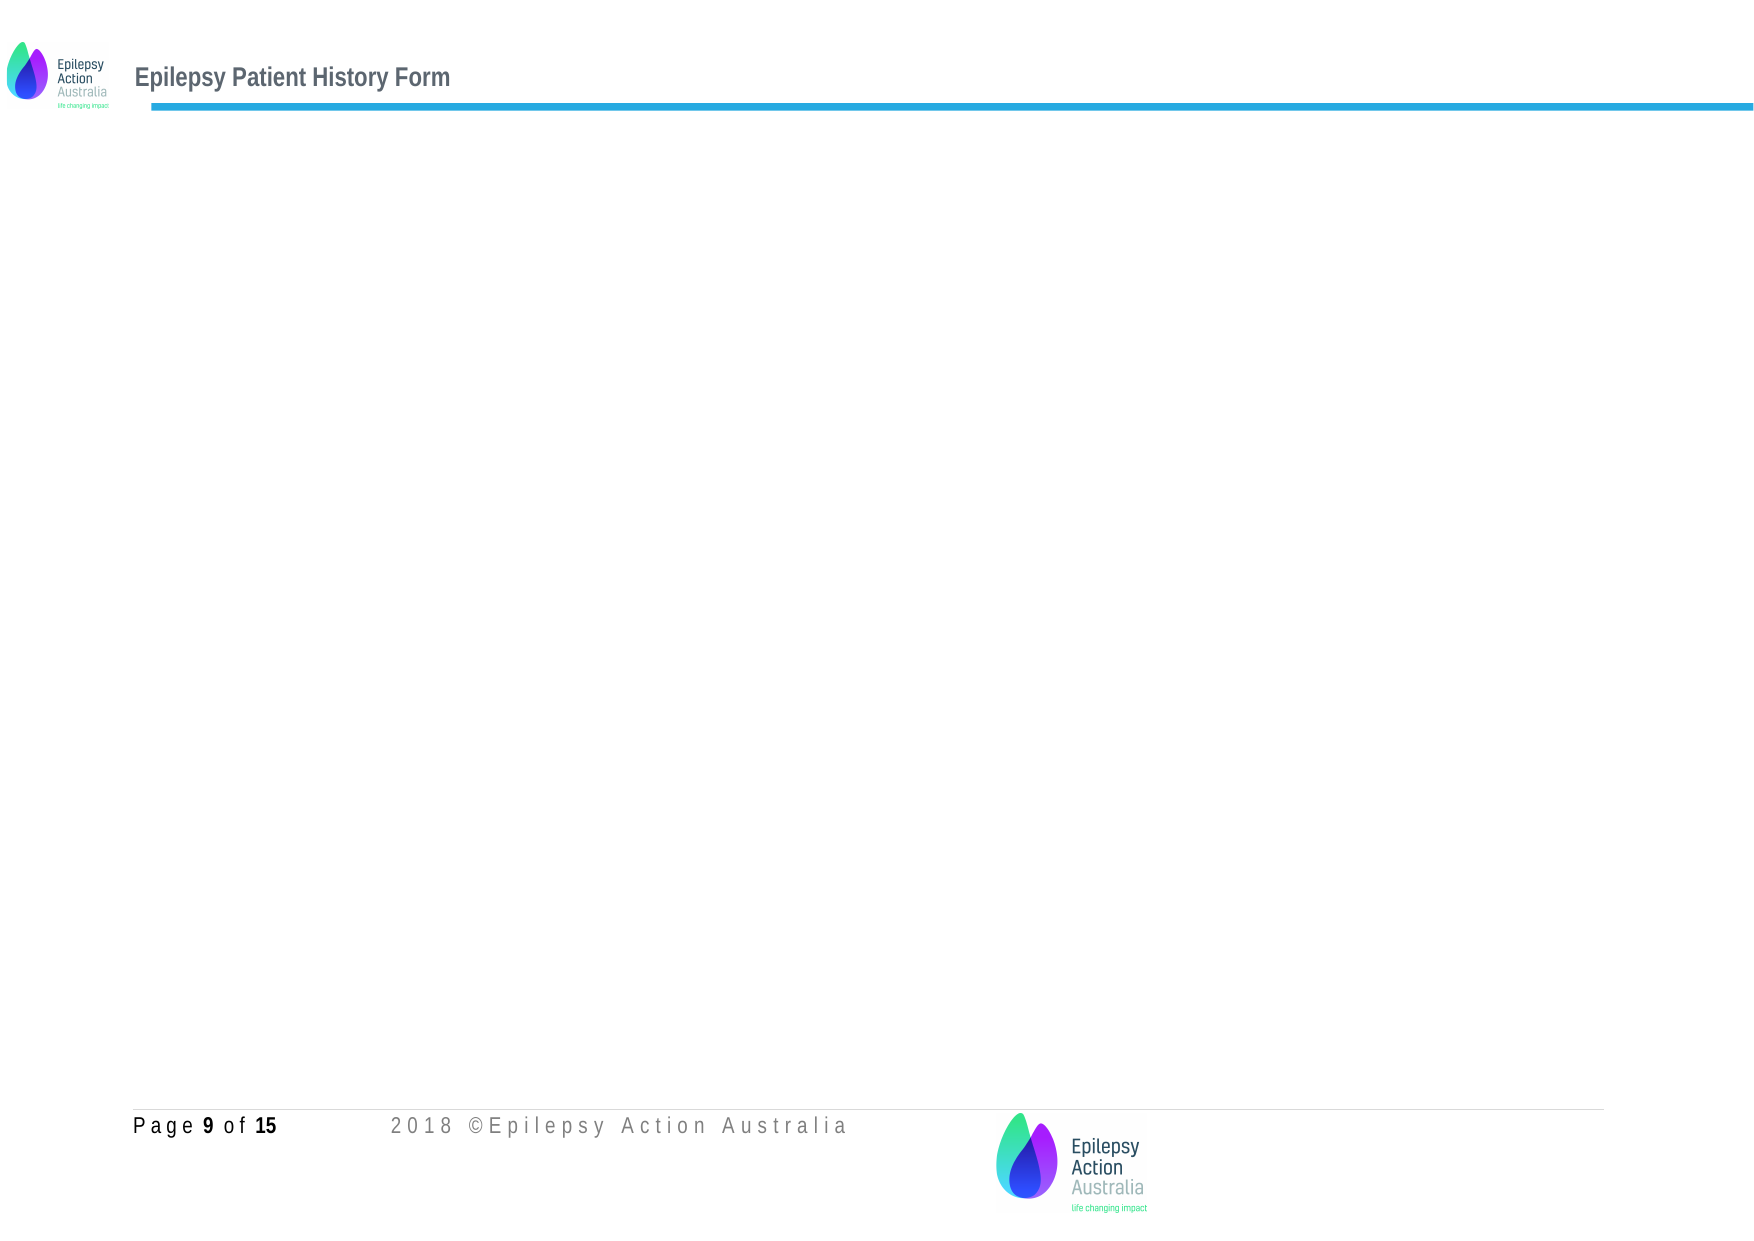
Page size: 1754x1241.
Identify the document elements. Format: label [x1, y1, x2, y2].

picture [996, 1113, 1147, 1213]
picture [6, 42, 109, 109]
